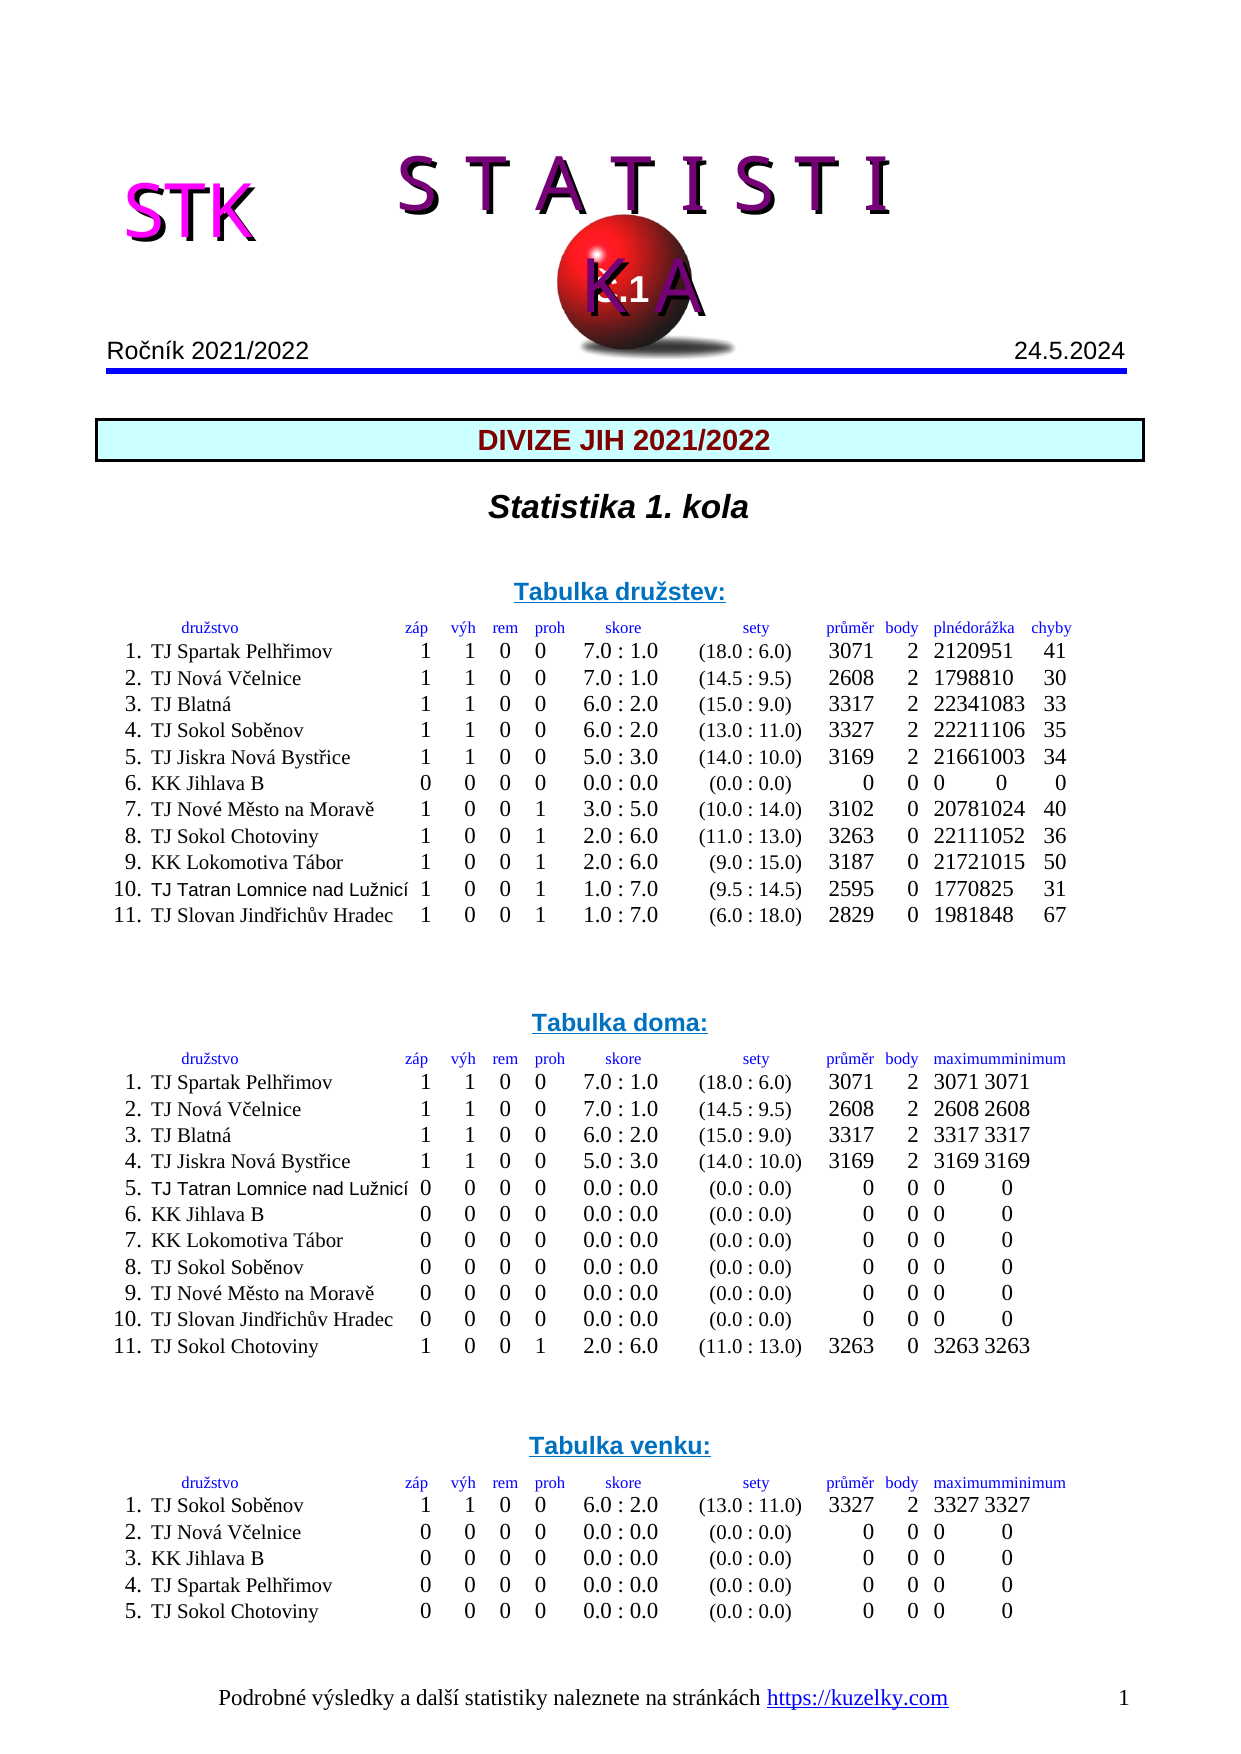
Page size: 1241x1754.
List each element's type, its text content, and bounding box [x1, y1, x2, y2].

text Č.1 [609, 267, 671, 310]
text 3. TJ Blatná 1 1 0 0 6.0 : 2.0 (15.0 : 9.0) 3317 2 2234 1083 33 [106, 690, 1134, 716]
text 4. TJ Spartak Pelhřimov 0 0 0 0 0.0 : 0.0 (0.0 : 0.0) 0 0 0 0 [106, 1571, 1134, 1597]
text 2. TJ Nová Včelnice 0 0 0 0 0.0 : 0.0 (0.0 : 0.0) 0 0 0 0 [106, 1518, 1134, 1544]
subtitle Divize jih 2021/2022 [98, 421, 1142, 459]
text 3. KK Jihlava B 0 0 0 0 0.0 : 0.0 (0.0 : 0.0) 0 0 0 0 [106, 1544, 1134, 1571]
text 11. TJ Sokol Chotoviny 1 0 0 1 2.0 : 6.0 (11.0 : 13.0) 3263 0 3263 3263 [106, 1332, 1134, 1358]
text 5. TJ Tatran Lomnice nad Lužnicí 0 0 0 0 0.0 : 0.0 (0.0 : 0.0) 0 0 0 0 [106, 1174, 1134, 1200]
text 10. TJ Tatran Lomnice nad Lužnicí 1 0 0 1 1.0 : 7.0 (9.5 : 14.5) 2595 0 1770 825 31 [106, 874, 1134, 901]
text Tabulka doma: [94, 1008, 1145, 1037]
text Statistika 1. kola [106, 487, 1134, 526]
text 4. TJ Jiskra Nová Bystřice 1 1 0 0 5.0 : 3.0 (14.0 : 10.0) 3169 2 3169 3169 [106, 1147, 1134, 1174]
text 9. TJ Nové Město na Moravě 0 0 0 0 0.0 : 0.0 (0.0 : 0.0) 0 0 0 0 [106, 1279, 1134, 1306]
text 1. TJ Spartak Pelhřimov 1 1 0 0 7.0 : 1.0 (18.0 : 6.0) 3071 2 2120 951 41 [106, 637, 1134, 664]
text 8. TJ Sokol Chotoviny 1 0 0 1 2.0 : 6.0 (11.0 : 13.0) 3263 0 2211 1052 36 [106, 822, 1134, 848]
text 1. TJ Sokol Soběnov 1 1 0 0 6.0 : 2.0 (13.0 : 11.0) 3327 2 3327 3327 [106, 1492, 1134, 1518]
text Tabulka družstev: [94, 577, 1145, 606]
text 3. TJ Blatná 1 1 0 0 6.0 : 2.0 (15.0 : 9.0) 3317 2 3317 3317 [106, 1121, 1134, 1147]
text 11. TJ Slovan Jindřichův Hradec 1 0 0 1 1.0 : 7.0 (6.0 : 18.0) 2829 0 1981 848 67 [106, 901, 1134, 927]
text 6. KK Jihlava B 0 0 0 0 0.0 : 0.0 (0.0 : 0.0) 0 0 0 0 0 [106, 769, 1134, 796]
text 7. KK Lokomotiva Tábor 0 0 0 0 0.0 : 0.0 (0.0 : 0.0) 0 0 0 0 [106, 1226, 1134, 1253]
text 2. TJ Nová Včelnice 1 1 0 0 7.0 : 1.0 (14.5 : 9.5) 2608 2 1798 810 30 [106, 664, 1134, 690]
text 4. TJ Sokol Soběnov 1 1 0 0 6.0 : 2.0 (13.0 : 11.0) 3327 2 2221 1106 35 [106, 716, 1134, 743]
text družstvo záp výh rem proh skore sety průměr body maximum minimum [106, 1049, 1134, 1068]
text 8. TJ Sokol Soběnov 0 0 0 0 0.0 : 0.0 (0.0 : 0.0) 0 0 0 0 [106, 1253, 1134, 1279]
text 5. TJ Jiskra Nová Bystřice 1 1 0 0 5.0 : 3.0 (14.0 : 10.0) 3169 2 2166 1003 34 [106, 743, 1134, 769]
text 6. KK Jihlava B 0 0 0 0 0.0 : 0.0 (0.0 : 0.0) 0 0 0 0 [106, 1200, 1134, 1226]
text Ročník 2021/2022 24.5.2024 [106, 336, 1134, 365]
text družstvo záp výh rem proh skore sety průměr body plné dorážka chyby [106, 618, 1134, 637]
text družstvo záp výh rem proh skore sety průměr body maximum minimum [106, 1472, 1134, 1492]
text 2. TJ Nová Včelnice 1 1 0 0 7.0 : 1.0 (14.5 : 9.5) 2608 2 2608 2608 [106, 1095, 1134, 1121]
text 9. KK Lokomotiva Tábor 1 0 0 1 2.0 : 6.0 (9.0 : 15.0) 3187 0 2172 1015 50 [106, 848, 1134, 874]
text 7. TJ Nové Město na Moravě 1 0 0 1 3.0 : 5.0 (10.0 : 14.0) 3102 0 2078 1024 40 [106, 796, 1134, 822]
text Č.1 [687, 267, 1134, 310]
text 10. TJ Slovan Jindřichův Hradec 0 0 0 0 0.0 : 0.0 (0.0 : 0.0) 0 0 0 0 [106, 1306, 1134, 1332]
text Č.1 [106, 267, 587, 310]
text 5. TJ Sokol Chotoviny 0 0 0 0 0.0 : 0.0 (0.0 : 0.0) 0 0 0 0 [106, 1597, 1134, 1623]
text Tabulka venku: [94, 1431, 1145, 1460]
text 1. TJ Spartak Pelhřimov 1 1 0 0 7.0 : 1.0 (18.0 : 6.0) 3071 2 3071 3071 [106, 1068, 1134, 1095]
